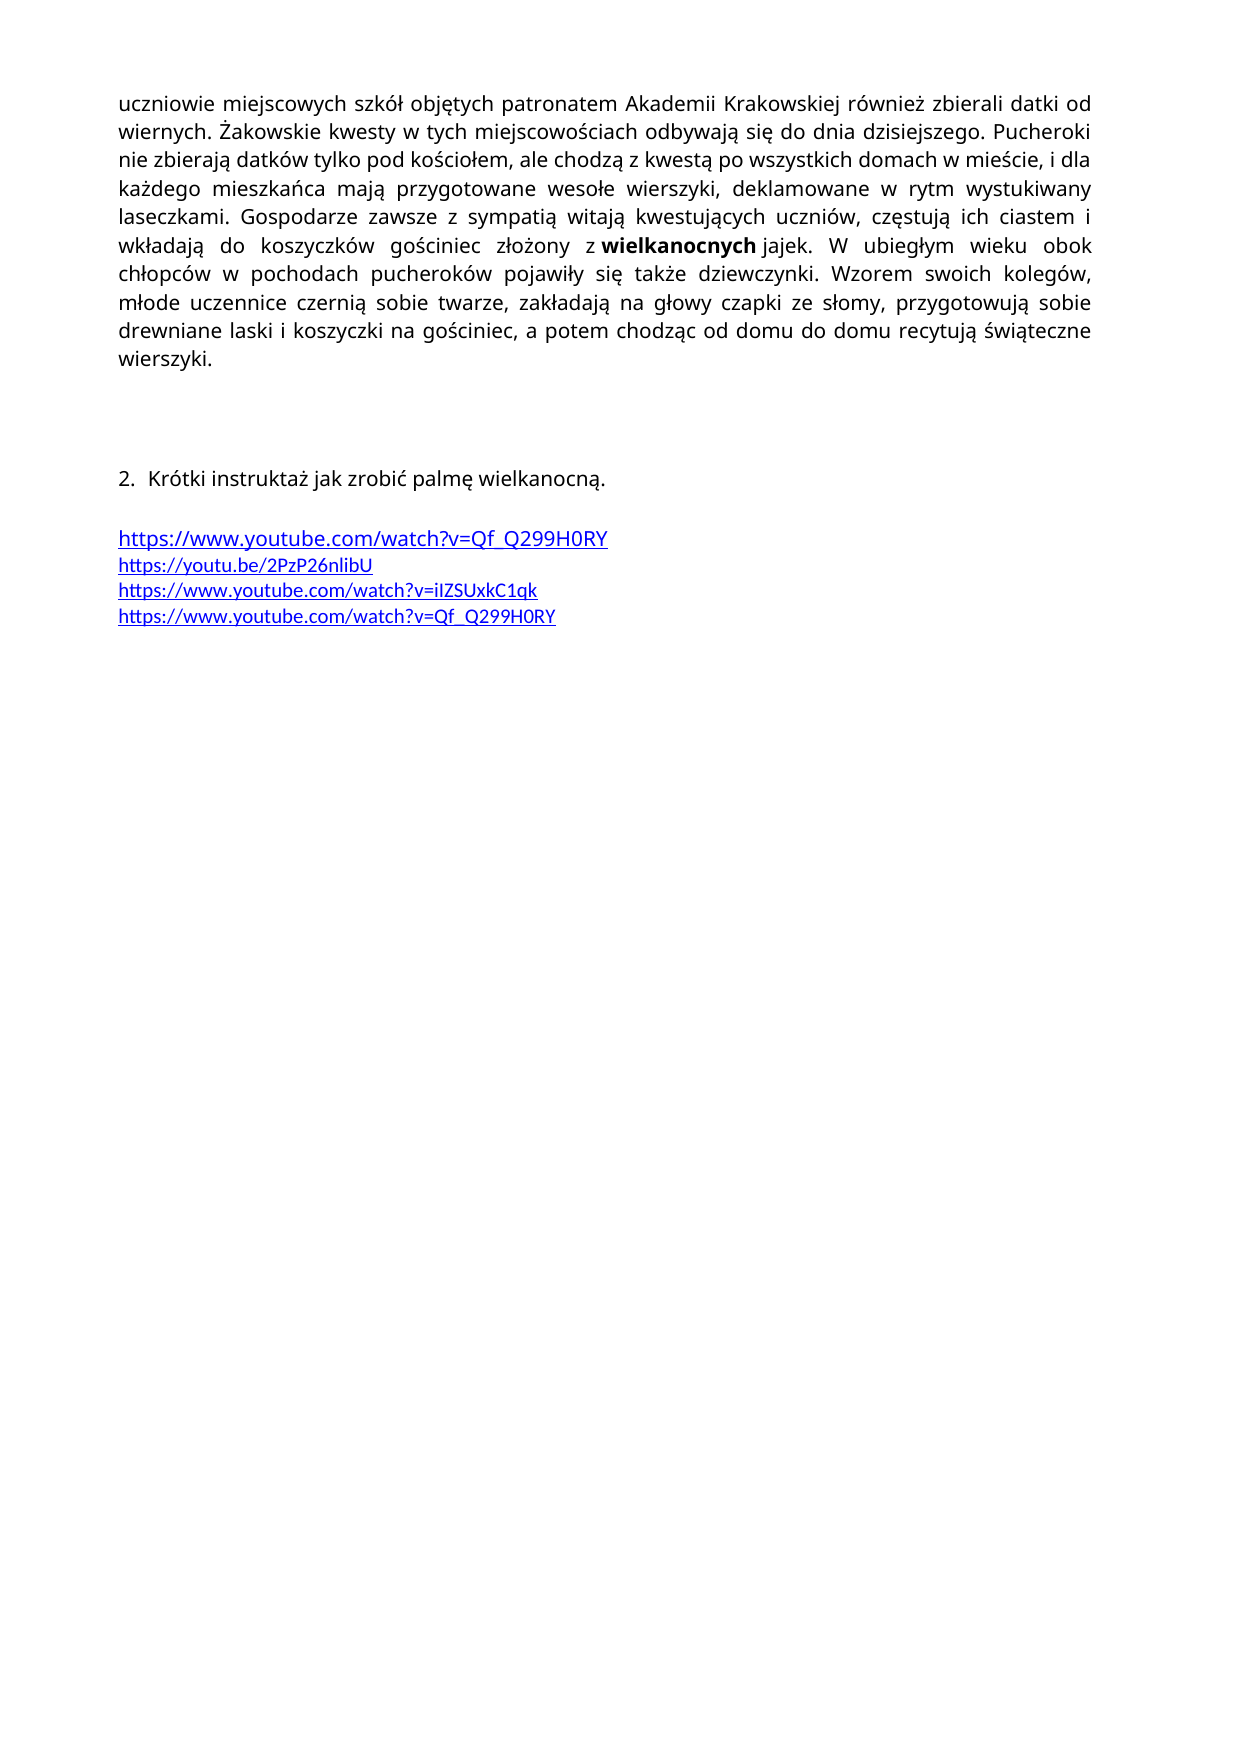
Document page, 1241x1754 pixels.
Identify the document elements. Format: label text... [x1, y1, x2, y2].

list Krótki instruktaż jak zrobić palmę wielkanocną. [118, 464, 1093, 492]
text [118, 89, 1093, 373]
text https://www.youtube.com/watch?v=Qf_Q299H0RY [118, 603, 1093, 628]
text https://www.youtube.com/watch?v=iIZSUxkC1qk [118, 577, 1093, 603]
text https://youtu.be/2PzP26nlibU [118, 552, 1093, 577]
text https://www.youtube.com/watch?v=Qf_Q299H0RY [118, 524, 1093, 552]
